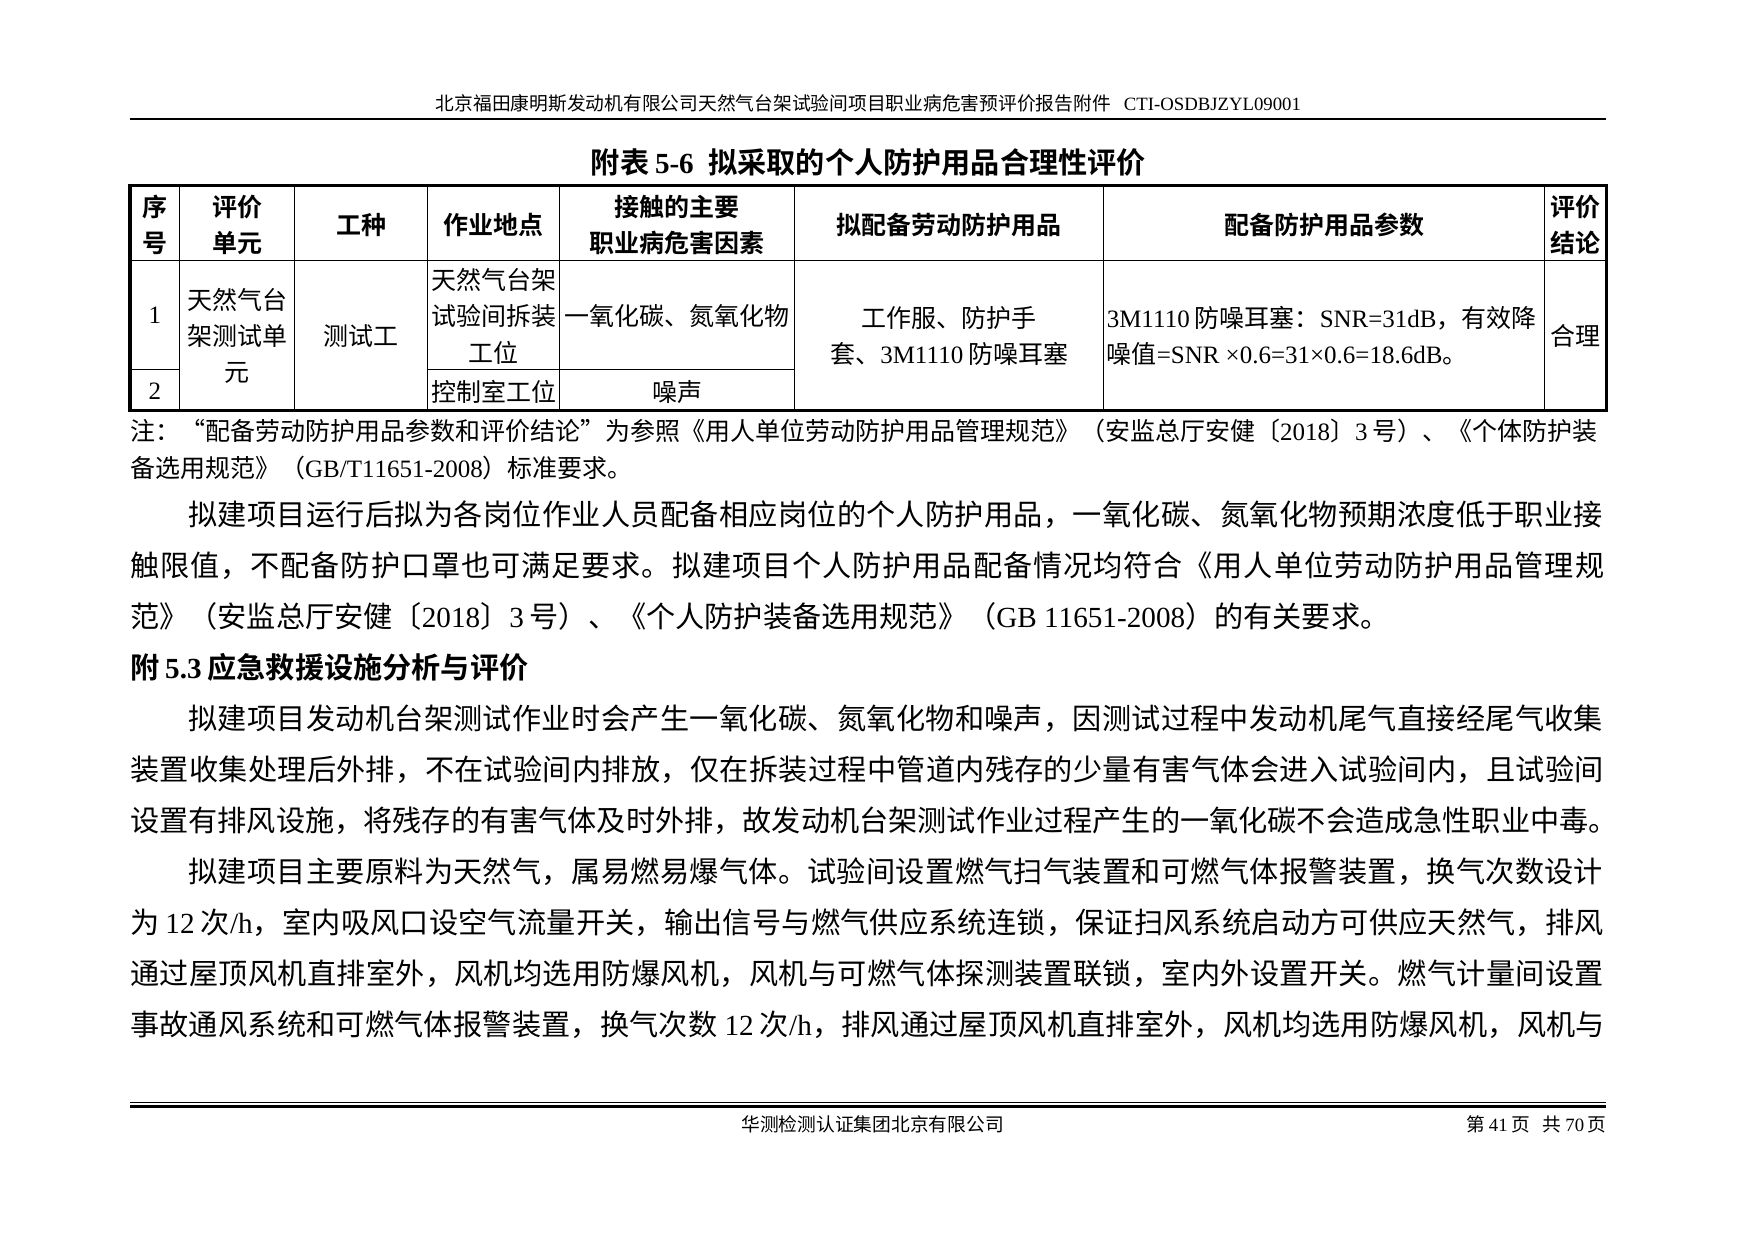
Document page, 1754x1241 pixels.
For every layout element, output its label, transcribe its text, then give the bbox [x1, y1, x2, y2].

table_cell 噪声 [560, 370, 794, 409]
table_cell 一氧化碳、氮氧化物 [560, 261, 794, 369]
table_header 工种 [295, 187, 427, 259]
text 拟建项目发动机台架测试作业时会产生一氧化碳、氮氧化物和噪声，因测试过程中发动机尾气直接经尾气收集装置收集处理后外排，不在试验间内排放，仅在拆装过程中管道内残存的少量有害气体会进入试验间内，且试验间设置有排风设施，将残存的有害气体及时外排，故发动机台架测试作业过程产生的一氧化碳不会造成急性职业中毒。 [130, 688, 1606, 842]
table_cell 3M1110防噪耳塞：SNR=31dB，有效降噪值=SNR ×0.6=31×0.6=18.6dB。 [1104, 261, 1544, 409]
table_cell 2 [132, 370, 179, 409]
table_header 序号 [132, 187, 179, 259]
table_cell 合理 [1545, 261, 1605, 409]
text 注：“配备劳动防护用品参数和评价结论”为参照《用人单位劳动防护用品管理规范》（安监总厅安健〔2018〕3号）、《个体防护装备选用规范》（GB/T11651-2008）标准要求。 [130, 412, 1606, 484]
table_cell 工作服、防护手套、3M1110防噪耳塞 [795, 261, 1103, 409]
text 拟建项目运行后拟为各岗位作业人员配备相应岗位的个人防护用品，一氧化碳、氮氧化物预期浓度低于职业接触限值，不配备防护口罩也可满足要求。拟建项目个人防护用品配备情况均符合《用人单位劳动防护用品管理规范》（安监总厅安健〔2018〕3号）、《个人防护装备选用规范》（GB 11651-2008）的有关要求。 [130, 484, 1606, 637]
table_header 作业地点 [428, 187, 559, 259]
table_cell 天然气台架试验间拆装工位 [428, 261, 559, 369]
table_header 评价 结论 [1545, 187, 1605, 259]
text 附表5-6 拟采取的个人防护用品合理性评价 [130, 133, 1606, 184]
table_header 评价 单元 [180, 187, 294, 259]
table_header 拟配备劳动防护用品 [795, 187, 1103, 259]
table_header 配备防护用品参数 [1104, 187, 1544, 259]
table_header 接触的主要 职业病危害因素 [560, 187, 794, 259]
table_cell 天然气台架测试单元 [180, 261, 294, 409]
text 附5.3应急救援设施分析与评价 [130, 637, 1606, 688]
table_cell 控制室工位 [428, 370, 559, 409]
table_cell 1 [132, 261, 179, 369]
table_cell 测试工 [295, 261, 427, 409]
